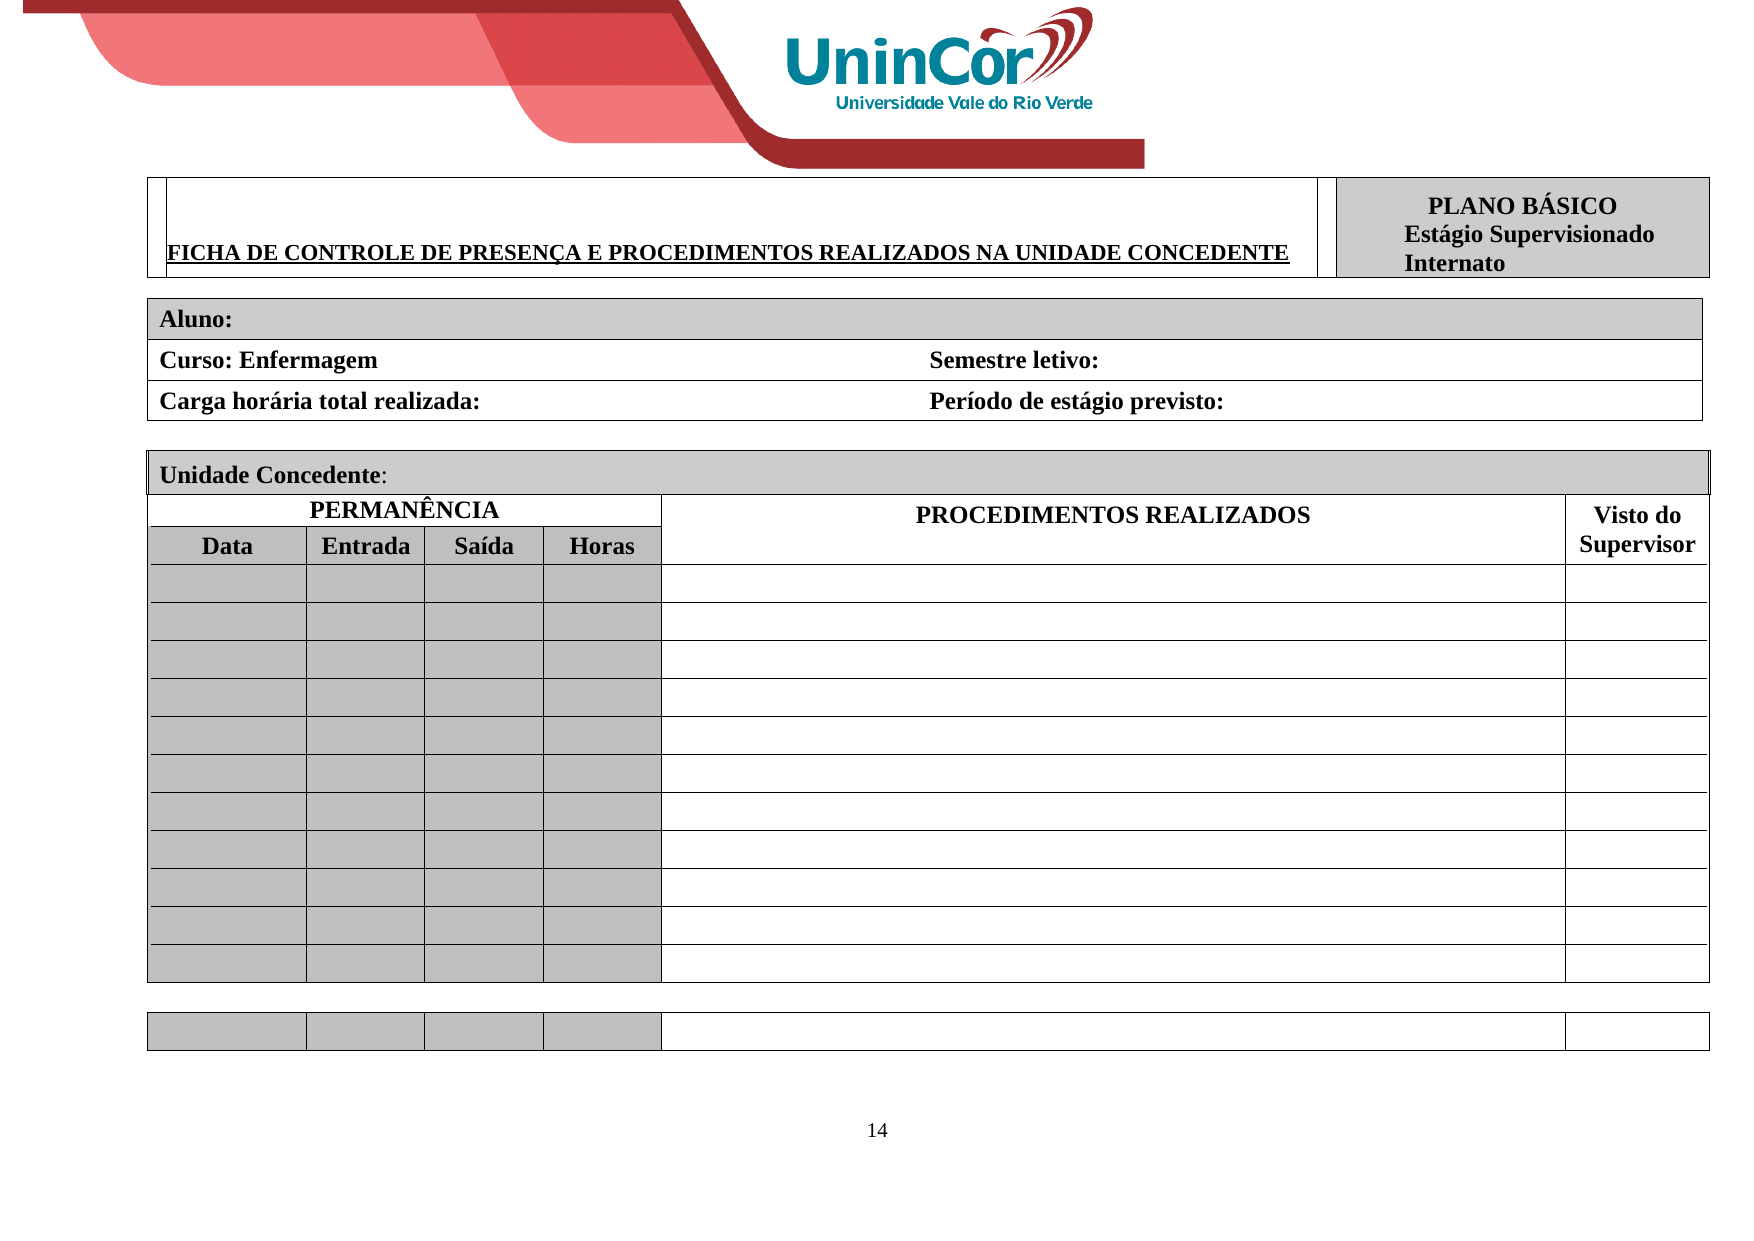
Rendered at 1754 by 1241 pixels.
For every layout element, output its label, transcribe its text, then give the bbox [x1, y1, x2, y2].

table_cell [662, 717, 1565, 754]
table_header Unidade Concedente: [149, 451, 1680, 494]
table_cell Data [148, 526, 306, 564]
table_header [662, 1013, 1565, 1050]
table_cell [148, 564, 306, 602]
table_cell [307, 641, 424, 678]
table_cell [544, 565, 661, 602]
table_cell [544, 793, 661, 830]
table_cell [662, 755, 1565, 792]
table_cell [307, 565, 424, 602]
table_header [544, 1013, 661, 1050]
table_header [148, 1013, 306, 1050]
table_cell [544, 641, 661, 678]
table_cell [1566, 944, 1709, 982]
table_cell [307, 603, 424, 640]
table_cell [148, 716, 306, 754]
table_cell [544, 945, 661, 982]
table_cell [1566, 830, 1709, 868]
table_cell [307, 831, 424, 868]
table_cell [662, 869, 1565, 906]
table_cell [544, 603, 661, 640]
table_cell [544, 755, 661, 792]
table_cell Período de estágio previsto: [918, 381, 1702, 420]
table_cell [662, 907, 1565, 944]
table_cell [425, 907, 543, 944]
table_cell [307, 793, 424, 830]
table_header [1680, 451, 1708, 494]
table_cell [307, 945, 424, 982]
table_cell [1566, 868, 1709, 906]
table_cell [1566, 792, 1709, 830]
table_cell [544, 907, 661, 944]
table_cell [425, 869, 543, 906]
table_cell Carga horária total realizada: [148, 381, 918, 420]
table_cell [544, 831, 661, 868]
table_cell [148, 602, 306, 640]
table_cell [307, 717, 424, 754]
table_cell [148, 868, 306, 906]
table_cell [148, 830, 306, 868]
table_cell [1566, 602, 1709, 640]
table_cell [662, 603, 1565, 640]
table_cell Horas [544, 527, 661, 564]
table_cell [662, 679, 1565, 716]
table_cell [425, 793, 543, 830]
table_cell [425, 603, 543, 640]
table_header [307, 1013, 424, 1050]
table_header Aluno: [148, 299, 918, 339]
table_cell Semestre letivo: [918, 340, 1702, 379]
table_header FICHA DE CONTROLE DE PRESENÇA E PROCEDIMENTOS REALIZADOS NA UNIDADE CONCEDENTE [167, 178, 1317, 277]
table_cell [662, 565, 1565, 602]
table_cell [148, 678, 306, 716]
table_header [148, 178, 166, 277]
table_cell [307, 755, 424, 792]
table_cell [148, 944, 306, 982]
table_cell [425, 679, 543, 716]
table_cell [1566, 754, 1709, 792]
table_cell [544, 869, 661, 906]
table_header [1318, 178, 1336, 277]
table_cell [425, 717, 543, 754]
table_cell [1566, 564, 1709, 602]
table_cell [148, 906, 306, 944]
table_cell Entrada [307, 527, 424, 564]
table_cell Visto do Supervisor [1566, 495, 1709, 564]
table_cell PERMANÊNCIA [148, 495, 661, 526]
table_cell [425, 945, 543, 982]
table_cell [307, 869, 424, 906]
table_cell Curso: Enfermagem [148, 340, 918, 379]
table_cell [544, 679, 661, 716]
table_cell [425, 831, 543, 868]
table_cell [148, 640, 306, 678]
table_cell [1566, 678, 1709, 716]
table_cell [307, 907, 424, 944]
table_cell [425, 755, 543, 792]
table_cell [662, 641, 1565, 678]
picture [22, 0, 1145, 169]
table_cell [307, 679, 424, 716]
table_header [425, 1013, 543, 1050]
table_cell [1566, 906, 1709, 944]
table_cell Saída [425, 527, 543, 564]
table_header [1566, 1013, 1709, 1050]
table_cell [662, 945, 1565, 982]
table_cell PROCEDIMENTOS REALIZADOS [662, 495, 1565, 564]
table_cell [544, 717, 661, 754]
table_header PLANO BÁSICO Estágio Supervisionado Internato [1337, 178, 1709, 277]
table_cell [425, 641, 543, 678]
table_cell [1566, 640, 1709, 678]
table_cell [425, 565, 543, 602]
table_cell [662, 831, 1565, 868]
table_cell [148, 754, 306, 792]
table_cell [1566, 716, 1709, 754]
table_header [918, 299, 1702, 339]
table_cell [662, 793, 1565, 830]
table_cell [148, 792, 306, 830]
